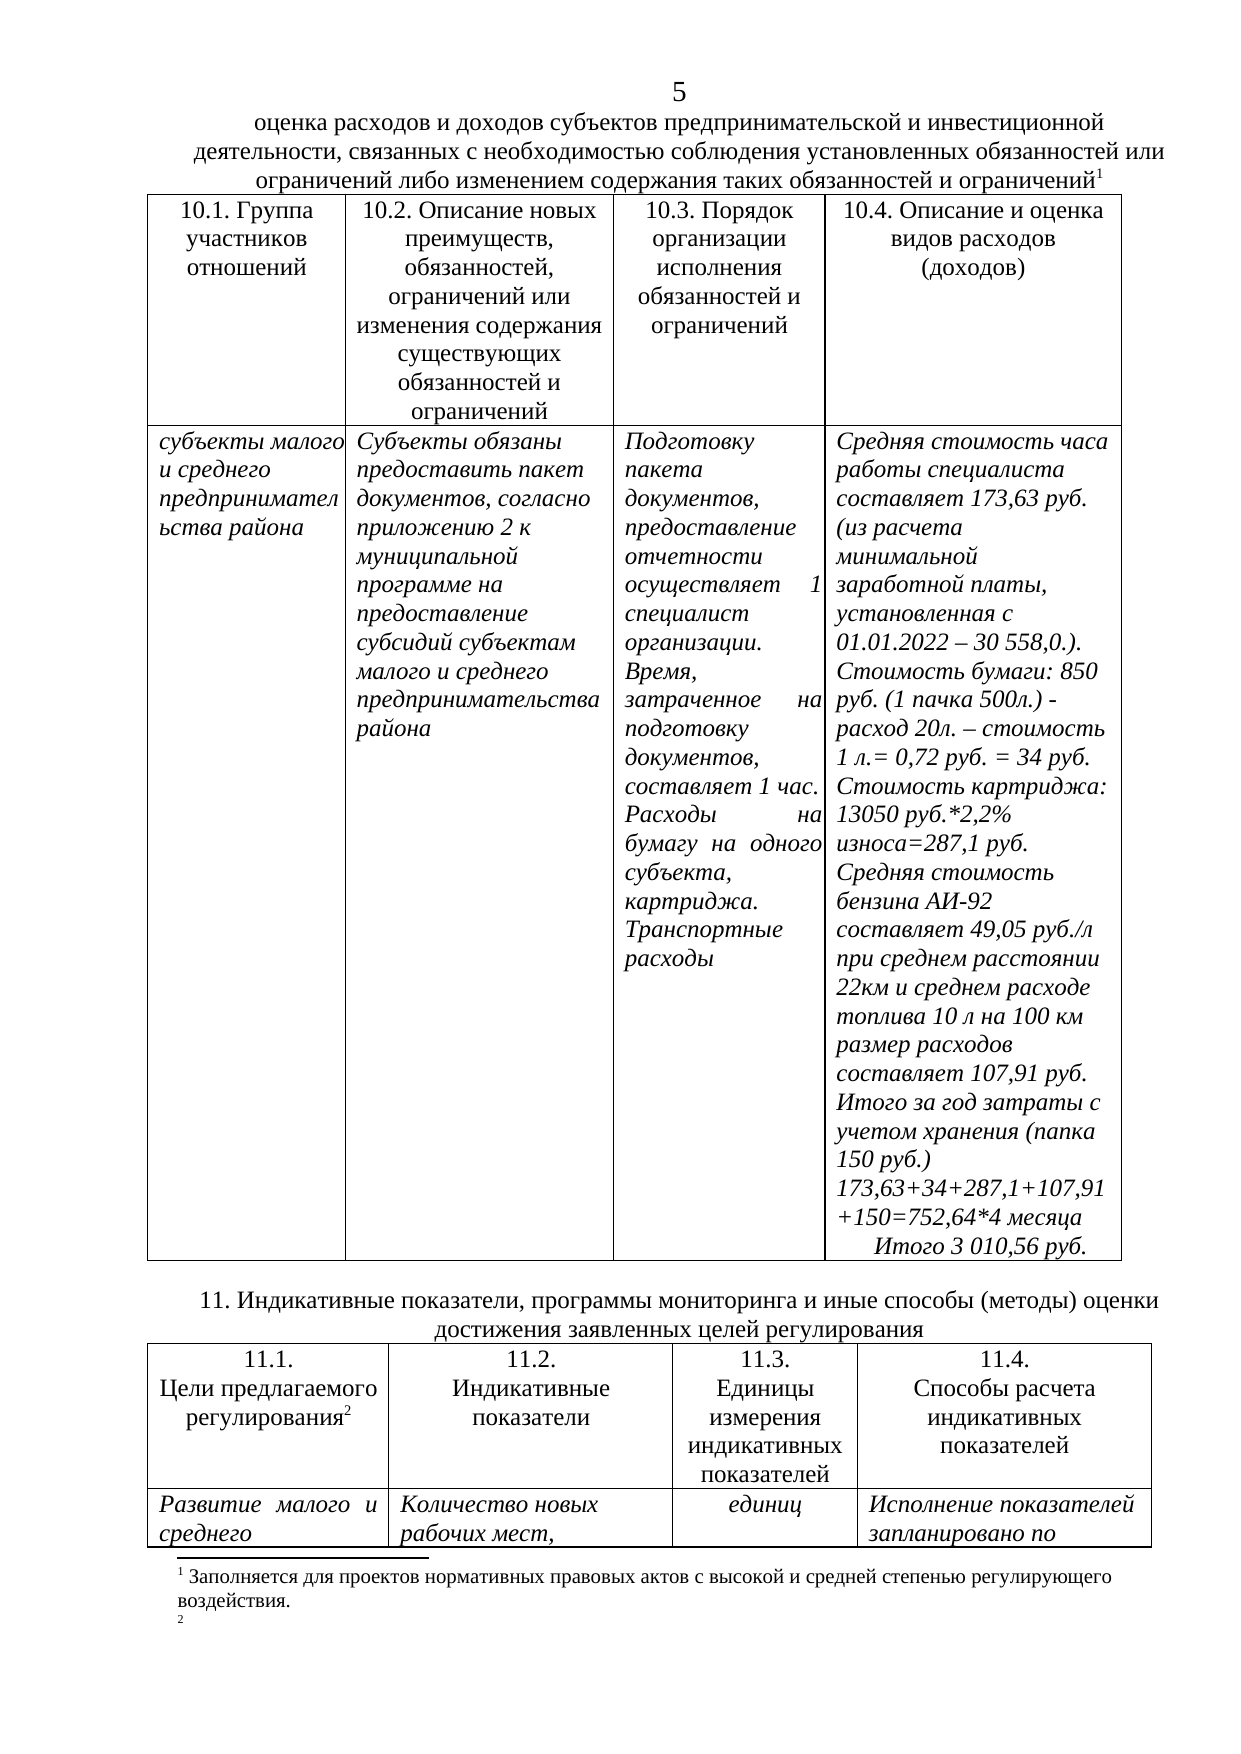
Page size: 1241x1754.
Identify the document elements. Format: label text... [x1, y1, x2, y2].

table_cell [148, 1489, 388, 1546]
table_cell единиц [673, 1489, 857, 1546]
table_cell Подготовку пакета документов, предоставление отчетности осуществляет 1 специалист организации. Время, затраченное на подготовку документов, составляет 1 час. Расходы на бумагу на одного субъекта, картриджа. Транспортные расходы [614, 426, 824, 1259]
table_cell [858, 1489, 1151, 1546]
table_cell субъекты малого и среднего предпринимательства района [148, 426, 345, 1259]
table_header 11.2. Индикативные показатели [389, 1344, 672, 1488]
table_header 10.1. Группа участников отношений [148, 195, 345, 425]
table_header 10.2. Описание новых преимуществ, обязанностей, ограничений или изменения содержания существующих обязанностей и ограничений [346, 195, 613, 425]
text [177, 107, 1181, 194]
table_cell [389, 1489, 672, 1546]
table_header 11.4. Способы расчета индикативных показателей [858, 1344, 1151, 1488]
table_cell Средняя стоимость часа работы специалиста составляет 173,63 руб. (из расчета минимальной заработной платы, установленная с 01.01.2022 – 30 558,0.). Стоимость бумаги: 850 руб. (1 пачка 500л.) - расход 20л. – стоимость 1 л.= 0,72 руб. = 34 руб. Стоимость картриджа: 13050 руб.*2,2% износа=287,1 руб. Средняя стоимость бензина АИ-92 составляет 49,05 руб./л при среднем расстоянии 22км и среднем расходе топлива 10 л на 100 км размер расходов составляет 107,91 руб. Итого за год затраты с учетом хранения (папка 150 руб.) 173,63+34+287,1+107,91+150=752,64*4 месяца Итого 3 010,56 руб. [826, 426, 1121, 1259]
table_header 10.3. Порядок организации исполнения обязанностей и ограничений [614, 195, 824, 425]
table_header 11.3. Единицы измерения индикативных показателей [673, 1344, 857, 1488]
text 11. Индикативные показатели, программы мониторинга и иные способы (методы) оценки достижения заявленных целей регулирования [177, 1286, 1181, 1343]
table_header 11.1. Цели предлагаемого регулирования [148, 1344, 388, 1488]
table_header 10.4. Описание и оценка видов расходов (доходов) [826, 195, 1121, 425]
table_cell Субъекты обязаны предоставить пакет документов, согласно приложению 2 к муниципальной программе на предоставление субсидий субъектам малого и среднего предпринимательства района [346, 426, 613, 1259]
